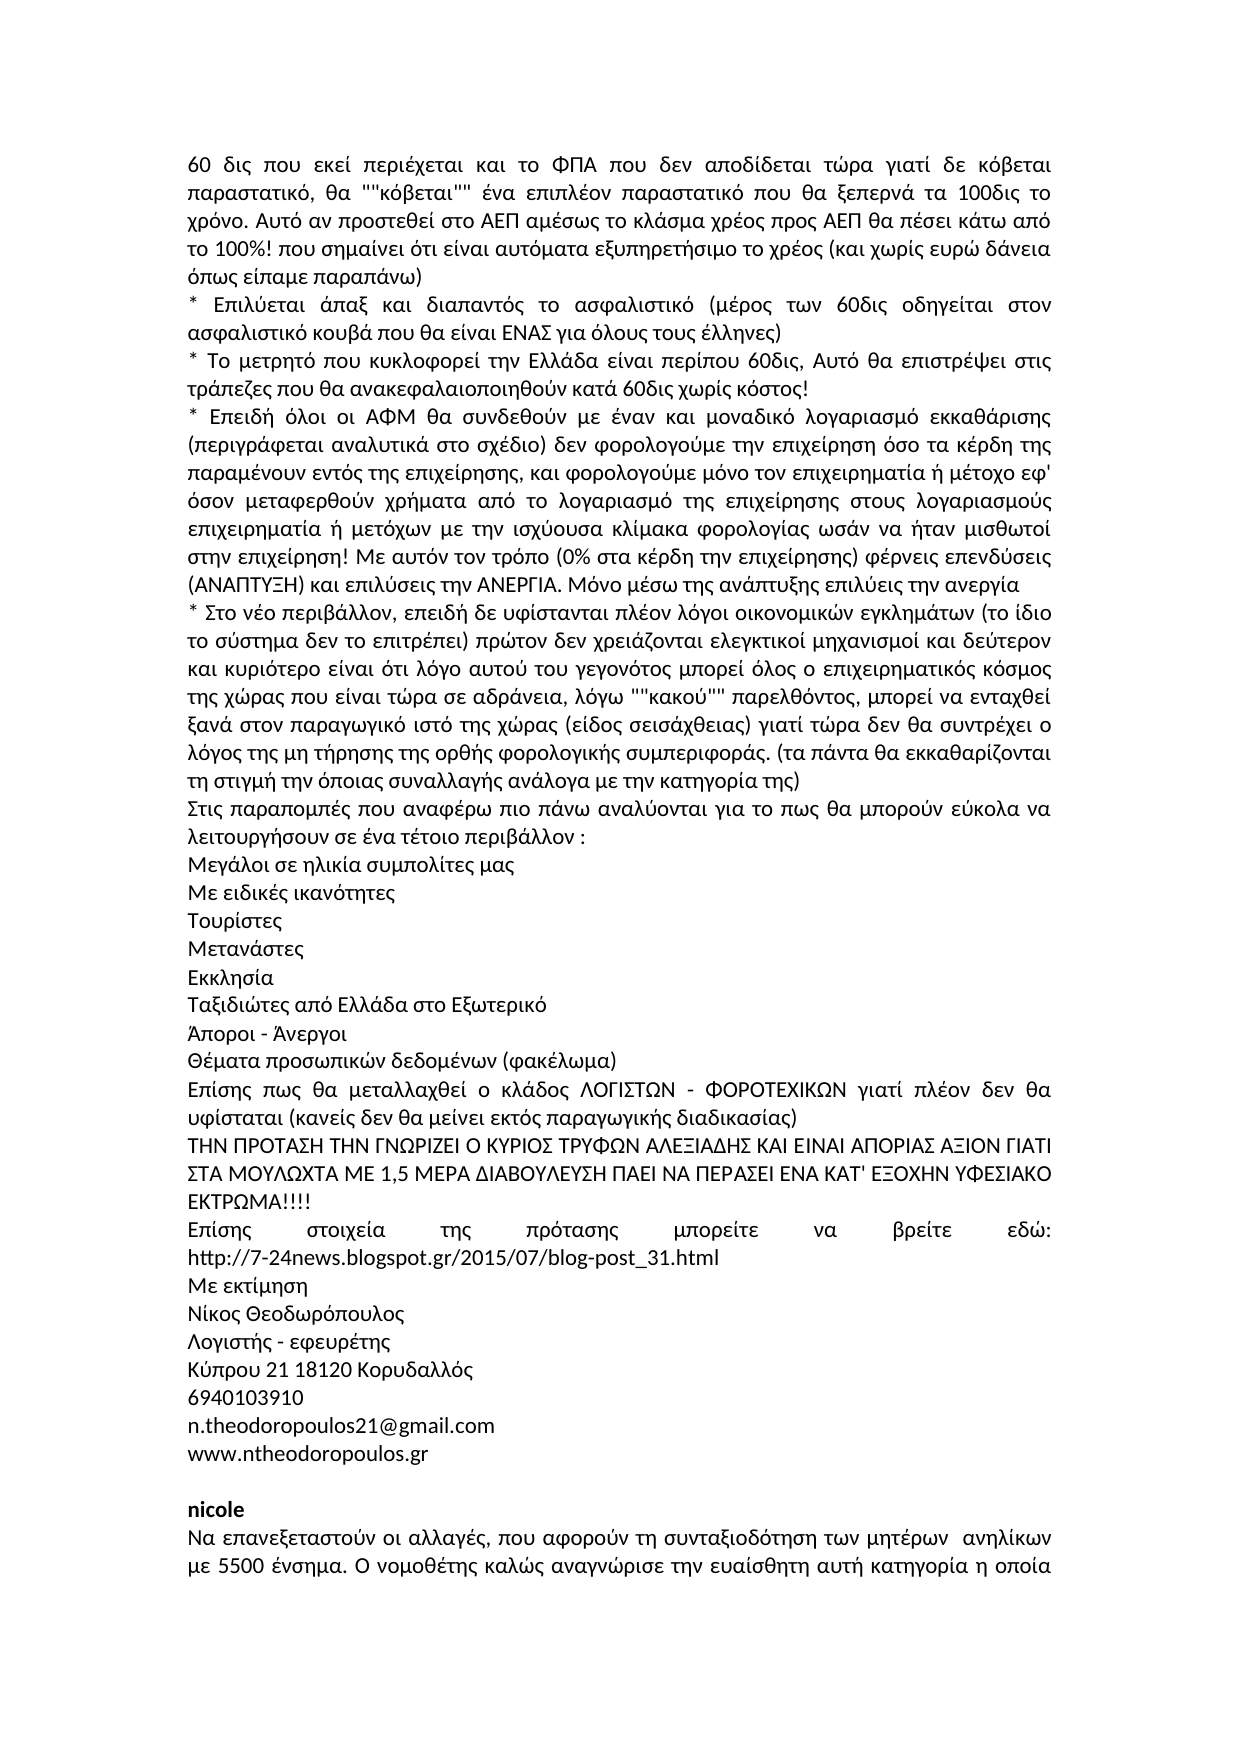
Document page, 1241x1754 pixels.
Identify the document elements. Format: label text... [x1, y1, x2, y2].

text Με ειδικές ικανότητες [187, 878, 1053, 907]
text Με εκτίμηση [187, 1271, 1053, 1299]
text Μετανάστες [187, 934, 1053, 963]
text Τουρίστες [187, 907, 1053, 934]
text Άποροι - Άνεργοι [187, 1019, 1053, 1047]
text Επίσης στοιχεία της πρότασης μπορείτε να βρείτε εδώ: http://7-24news.blogspot.gr/2015/07/blog-post_31.html [187, 1215, 1053, 1271]
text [187, 150, 1053, 290]
text 6940103910 [187, 1383, 1053, 1411]
text Κύπρου 21 18120 Κορυδαλλός [187, 1355, 1053, 1383]
text Λογιστής - εφευρέτης [187, 1327, 1053, 1355]
text * Στο νέο περιβάλλον, επειδή δε υφίστανται πλέον λόγοι οικονομικών εγκλημάτων (το ίδιο το σύστημα δεν το επιτρέπει) πρώτον δεν χρειάζονται ελεγκτικοί μηχανισμοί και δεύτερον και κυριότερο είναι ότι λόγο αυτού του γεγονότος μπορεί όλος ο επιχειρηματικός κόσμος της χώρας που είναι τώρα σε αδράνεια, λόγω ""κακού"" παρελθόντος, μπορεί να ενταχθεί ξανά στον παραγωγικό ιστό της χώρας (είδος σεισάχθειας) γιατί τώρα δεν θα συντρέχει ο λόγος της μη τήρησης της ορθής φορολογικής συμπεριφοράς. (τα πάντα θα εκκαθαρίζονται τη στιγμή την όποιας συναλλαγής ανάλογα με την κατηγορία της) [187, 598, 1053, 794]
text Εκκλησία [187, 963, 1053, 991]
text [187, 1523, 1053, 1579]
text * Επειδή όλοι οι ΑΦΜ θα συνδεθούν με έναν και μοναδικό λογαριασμό εκκαθάρισης (περιγράφεται αναλυτικά στο σχέδιο) δεν φορολογούμε την επιχείρηση όσο τα κέρδη της παραμένουν εντός της επιχείρησης, και φορολογούμε μόνο τον επιχειρηματία ή μέτοχο εφ' όσον μεταφερθούν χρήματα από το λογαριασμό της επιχείρησης στους λογαριασμούς επιχειρηματία ή μετόχων με την ισχύουσα κλίμακα φορολογίας ωσάν να ήταν μισθωτοί στην επιχείρηση! Με αυτόν τον τρόπο (0% στα κέρδη την επιχείρησης) φέρνεις επενδύσεις (ΑΝΑΠΤΥΞΗ) και επιλύσεις την ΑΝΕΡΓΙΑ. Μόνο μέσω της ανάπτυξης επιλύεις την ανεργία [187, 402, 1053, 598]
text ΤΗΝ ΠΡΟΤΑΣΗ ΤΗΝ ΓΝΩΡΙΖΕΙ Ο ΚΥΡΙΟΣ ΤΡΥΦΩΝ ΑΛΕΞΙΑΔΗΣ ΚΑΙ ΕΊΝΑΙ ΑΠΟΡΙΑΣ ΑΞΙΟΝ ΓΙΑΤΙ ΣΤΑ ΜΟΥΛΩΧΤΑ ΜΕ 1,5 ΜΕΡΑ ΔΙΑΒΟΥΛΕΥΣΗ ΠΑΕΙ ΝΑ ΠΕΡΆΣΕΙ ΕΝΑ ΚΑΤ' ΕΞΟΧΗΝ ΥΦΕΣΙΑΚΟ ΕΚΤΡΩΜΑ!!!! [187, 1131, 1053, 1215]
text Νίκος Θεοδωρόπουλος [187, 1299, 1053, 1327]
text Στις παραπομπές που αναφέρω πιο πάνω αναλύονται για το πως θα μπορούν εύκολα να λειτουργήσουν σε ένα τέτοιο περιβάλλον : [187, 794, 1053, 851]
text www.ntheodoropoulos.gr [187, 1439, 1053, 1467]
text Επίσης πως θα μεταλλαχθεί ο κλάδος ΛΟΓΙΣΤΩΝ - ΦΟΡΟΤΕΧΙΚΩΝ γιατί πλέον δεν θα υφίσταται (κανείς δεν θα μείνει εκτός παραγωγικής διαδικασίας) [187, 1075, 1053, 1131]
text * Επιλύεται άπαξ και διαπαντός το ασφαλιστικό (μέρος των 60δις οδηγείται στον ασφαλιστικό κουβά που θα είναι ΕΝΑΣ για όλους τους έλληνες) [187, 290, 1053, 346]
text Ταξιδιώτες από Ελλάδα στο Εξωτερικό [187, 991, 1053, 1019]
text nicole [187, 1495, 1053, 1523]
text Θέματα προσωπικών δεδομένων (φακέλωμα) [187, 1047, 1053, 1075]
text n.theodoropoulos21@gmail.com [187, 1411, 1053, 1439]
text * Το μετρητό που κυκλοφορεί την Ελλάδα είναι περίπου 60δις, Αυτό θα επιστρέψει στις τράπεζες που θα ανακεφαλαιοποιηθούν κατά 60δις χωρίς κόστος! [187, 346, 1053, 402]
text Μεγάλοι σε ηλικία συμπολίτες μας [187, 851, 1053, 878]
